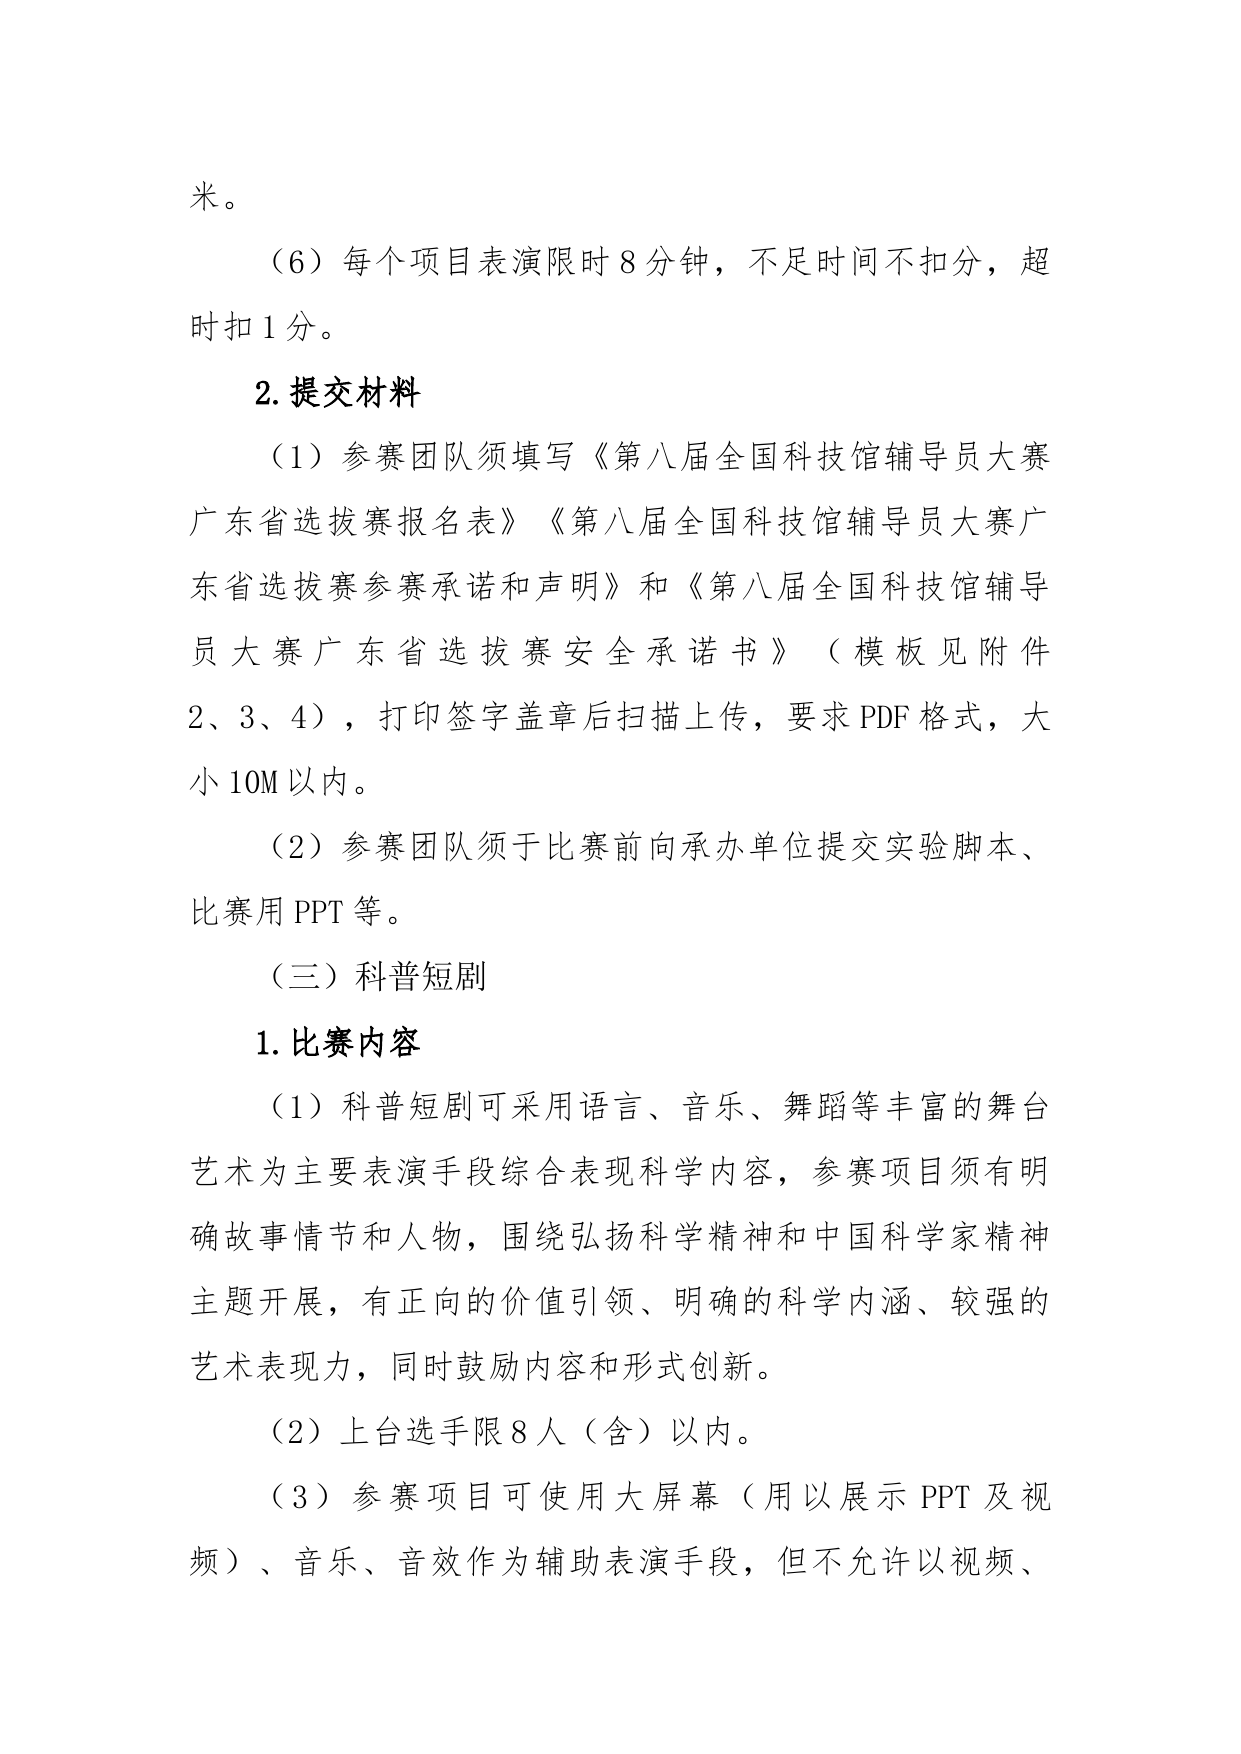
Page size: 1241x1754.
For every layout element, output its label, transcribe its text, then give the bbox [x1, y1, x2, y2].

text （2）上台选手限8人（含）以内。 [187, 1397, 1053, 1462]
text （三）科普短剧 [187, 942, 1053, 1007]
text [187, 1462, 1053, 1592]
text 1.比赛内容 [187, 1007, 1053, 1072]
text （2）参赛团队须于比赛前向承办单位提交实验脚本、比赛用PPT等。 [187, 812, 1053, 942]
text （6）每个项目表演限时8分钟，不足时间不扣分，超时扣1分。 [187, 227, 1053, 357]
text （1）参赛团队须填写《第八届全国科技馆辅导员大赛广东省选拔赛报名表》《第八届全国科技馆辅导员大赛广东省选拔赛参赛承诺和声明》和《第八届全国科技馆辅导员大赛广东省选拔赛安全承诺书》（模板见附件2、3、4），打印签字盖章后扫描上传，要求PDF格式，大小10M以内。 [187, 422, 1053, 812]
text 2.提交材料 [187, 357, 1053, 422]
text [187, 162, 1053, 227]
text （1）科普短剧可采用语言、音乐、舞蹈等丰富的舞台艺术为主要表演手段综合表现科学内容，参赛项目须有明确故事情节和人物，围绕弘扬科学精神和中国科学家精神主题开展，有正向的价值引领、明确的科学内涵、较强的艺术表现力，同时鼓励内容和形式创新。 [187, 1072, 1053, 1397]
